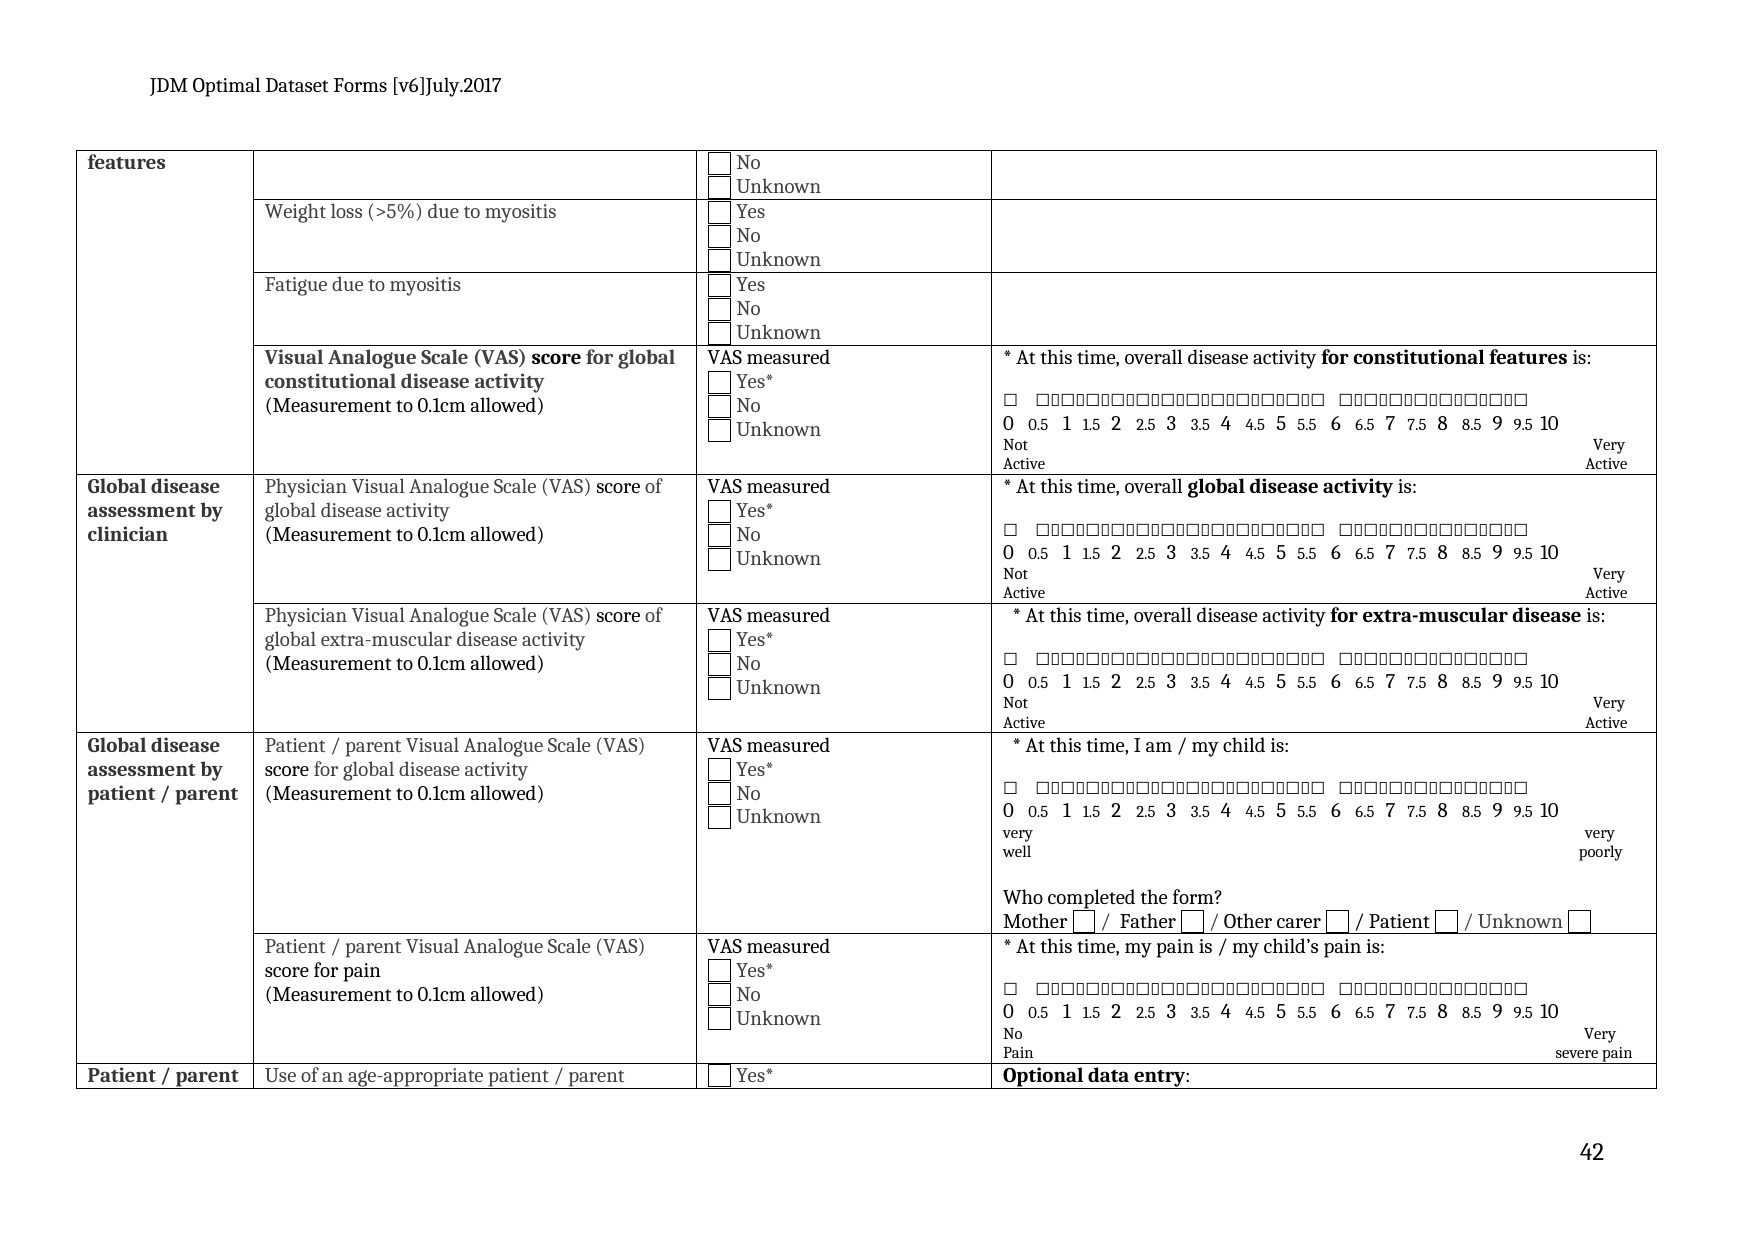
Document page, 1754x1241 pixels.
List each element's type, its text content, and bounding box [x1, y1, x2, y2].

table_cell VAS measured Yes* No Unknown [697, 475, 991, 603]
table_cell Yes No Unknown [697, 273, 991, 345]
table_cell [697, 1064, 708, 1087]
table_cell Weight loss (>5%) due to myositis [254, 200, 696, 272]
table_cell [992, 151, 1656, 199]
table_cell Physician Visual Analogue Scale (VAS) score of global disease activity (Measurement to 0.1cm allowed) [254, 475, 696, 603]
table_cell [992, 200, 1656, 272]
table_cell * At this time, overall global disease activity is: ☐ ☐☐☐☐☐☐☐☐☐☐☐☐ ☐☐☐☐☐☐☐☐ 0 0.5 1 1.5 2 2.5 3 3.5 4 4.5 5 5.5 6 6.5 7 7.5 8 8.5 9 9.5 10 Not Very Active Active [992, 475, 1656, 603]
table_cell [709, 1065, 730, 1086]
table_cell Patient / parent Visual Analogue Scale (VAS) score for global disease activity (Measurement to 0.1cm allowed) [254, 733, 696, 933]
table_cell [992, 1064, 1656, 1087]
table_cell Yes No Unknown [697, 200, 991, 272]
table_cell * At this time, overall disease activity for extra-muscular disease is: ☐ ☐☐☐☐☐☐☐☐☐☐☐☐ ☐☐☐☐☐☐☐☐ 0 0.5 1 1.5 2 2.5 3 3.5 4 4.5 5 5.5 6 6.5 7 7.5 8 8.5 9 9.5 10 Not Very Active Active [992, 604, 1656, 732]
table_cell * At this time, I am / my child is: ☐ ☐☐☐☐☐☐☐☐☐☐☐☐ ☐☐☐☐☐☐☐☐ 0 0.5 1 1.5 2 2.5 3 3.5 4 4.5 5 5.5 6 6.5 7 7.5 8 8.5 9 9.5 10 very very well poorly Who completed the form? Mother / Father / Other carer / Patient / Unknown [992, 733, 1656, 933]
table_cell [254, 1064, 696, 1087]
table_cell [254, 151, 696, 199]
table_cell Global disease assessment by clinician [77, 475, 253, 732]
table_cell Yes* No Unknown / not measured [731, 1064, 991, 1087]
table_cell Physician Visual Analogue Scale (VAS) score of global extra-muscular disease activity (Measurement to 0.1cm allowed) [254, 604, 696, 732]
table_cell * At this time, my pain is / my child’s pain is: ☐ ☐☐☐☐☐☐☐☐☐☐☐☐ ☐☐☐☐☐☐☐☐ 0 0.5 1 1.5 2 2.5 3 3.5 4 4.5 5 5.5 6 6.5 7 7.5 8 8.5 9 9.5 10 No Very Pain severe pain [992, 934, 1656, 1062]
table_cell Global disease assessment by patient / parent [77, 733, 253, 1062]
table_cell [77, 151, 253, 474]
table_cell Yes No Unknown [697, 151, 991, 199]
table_cell Visual Analogue Scale (VAS) score for global constitutional disease activity (Measurement to 0.1cm allowed) [254, 346, 696, 474]
table_cell Patient / parent Visual Analogue Scale (VAS) score for pain (Measurement to 0.1cm allowed) [254, 934, 696, 1062]
table_cell Fatigue due to myositis [254, 273, 696, 345]
table_cell VAS measured Yes* No Unknown [697, 733, 991, 933]
table_cell VAS measured Yes* No Unknown [697, 604, 991, 732]
table_cell VAS measured Yes* No Unknown [697, 346, 991, 474]
table_cell [992, 273, 1656, 345]
table_cell * At this time, overall disease activity for constitutional features is: ☐ ☐☐☐☐☐☐☐☐☐☐☐☐ ☐☐☐☐☐☐☐☐ 0 0.5 1 1.5 2 2.5 3 3.5 4 4.5 5 5.5 6 6.5 7 7.5 8 8.5 9 9.5 10 Not Very Active Active [992, 346, 1656, 474]
table_cell VAS measured Yes* No Unknown [697, 934, 991, 1062]
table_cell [77, 1064, 253, 1087]
